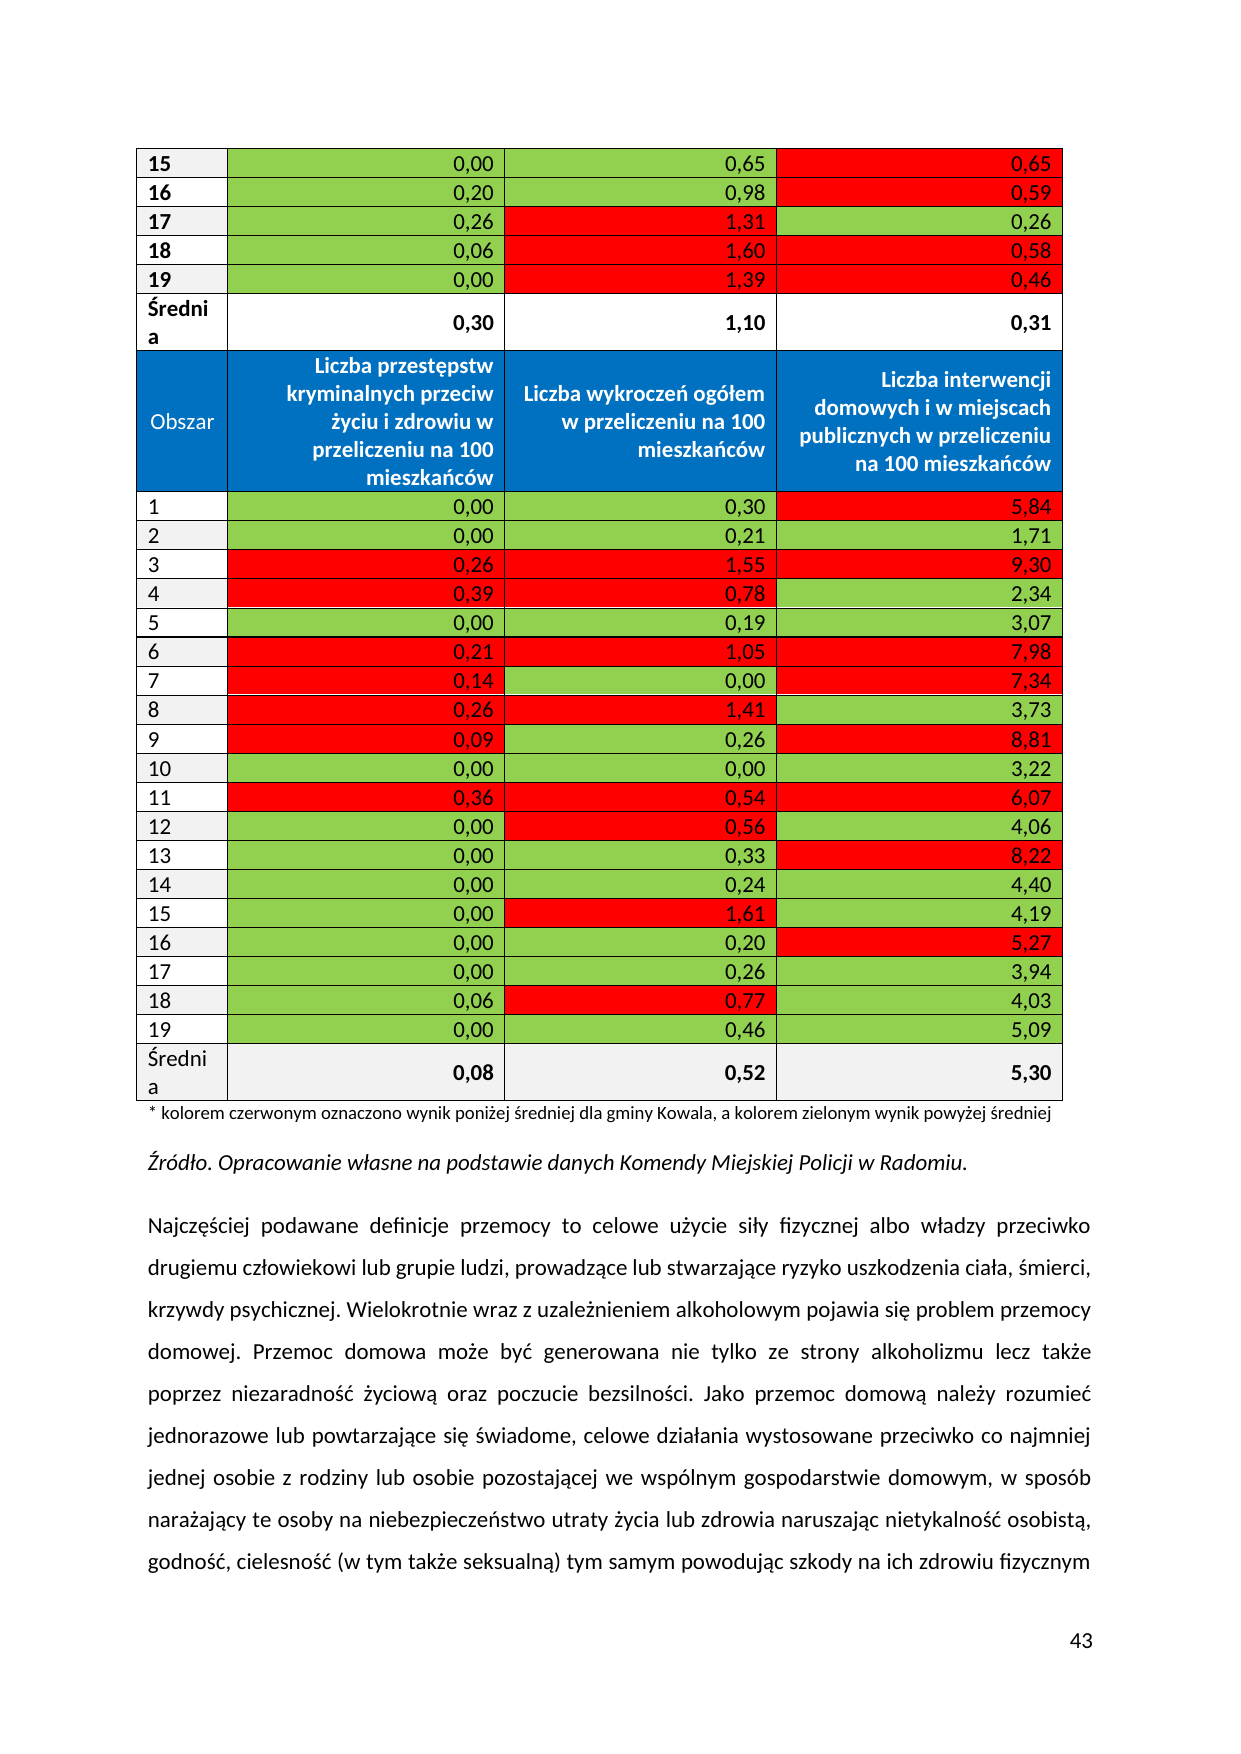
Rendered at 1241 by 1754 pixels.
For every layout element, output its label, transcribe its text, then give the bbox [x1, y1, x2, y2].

table_cell 0,08 [228, 1044, 504, 1100]
table_cell 0,00 [228, 521, 504, 549]
table_cell 0,00 [228, 754, 504, 782]
text Źródło. Opracowanie własne na podstawie danych Komendy Miejskiej Policji w Radomiu. [148, 1148, 1093, 1176]
table_cell 7,34 [777, 667, 1062, 694]
table_cell 7,98 [777, 638, 1062, 666]
table_cell 0,39 [228, 579, 504, 607]
table_cell 0,26 [505, 725, 776, 753]
table_cell 0,33 [505, 841, 776, 869]
table_cell 0,36 [228, 783, 504, 811]
table_cell 0,00 [228, 957, 504, 985]
table_cell 7 [137, 667, 227, 694]
table_cell 0,21 [228, 638, 504, 666]
table_cell 0,46 [777, 265, 1062, 293]
table_cell 1,55 [505, 550, 776, 578]
table_cell 2,34 [777, 579, 1062, 607]
table_cell 8,22 [777, 841, 1062, 869]
table_cell 0,30 [228, 294, 504, 350]
text * kolorem czerwonym oznaczono wynik poniżej średniej dla gminy Kowala, a kolorem zielonym wynik powyżej średniej [148, 1101, 1093, 1124]
table_cell 5,09 [777, 1015, 1062, 1043]
table_cell 0,78 [505, 579, 776, 607]
table_cell 18 [137, 986, 227, 1014]
table_cell 4,40 [777, 870, 1062, 898]
table_cell 0,00 [228, 812, 504, 840]
table_cell 6 [137, 638, 227, 666]
table_cell 0,65 [505, 149, 776, 177]
table_cell 9,30 [777, 550, 1062, 578]
table_cell 0,46 [505, 1015, 776, 1043]
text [148, 1211, 1093, 1575]
table_cell 19 [137, 1015, 227, 1043]
table_cell 15 [137, 899, 227, 927]
table_cell Obszar [137, 351, 227, 491]
table_cell 0,00 [228, 841, 504, 869]
table_cell 0,00 [505, 754, 776, 782]
table_cell 0,20 [228, 178, 504, 206]
table_cell 0,26 [228, 696, 504, 724]
table_cell 1,10 [505, 294, 776, 350]
table_cell 0,77 [505, 986, 776, 1014]
table_cell 1,60 [505, 236, 776, 264]
table_cell 15 [137, 149, 227, 177]
table_cell 0,24 [505, 870, 776, 898]
table_cell 16 [137, 178, 227, 206]
table_cell 1,05 [505, 638, 776, 666]
table_cell 0,58 [777, 236, 1062, 264]
table_cell 8,81 [777, 725, 1062, 753]
table_cell 3,22 [777, 754, 1062, 782]
table_cell 8 [137, 696, 227, 724]
table_cell 5,27 [777, 928, 1062, 956]
table_cell 0,65 [777, 149, 1062, 177]
table_cell 0,54 [505, 783, 776, 811]
table_cell 0,26 [777, 207, 1062, 235]
table_cell 11 [137, 783, 227, 811]
table_cell 1,31 [505, 207, 776, 235]
table_cell 5,84 [777, 492, 1062, 520]
table_cell 0,00 [228, 928, 504, 956]
table_cell 0,00 [228, 899, 504, 927]
table_cell 3,07 [777, 609, 1062, 636]
table_cell 0,00 [228, 265, 504, 293]
table_cell Średnia [137, 1044, 227, 1100]
table_cell 0,21 [505, 521, 776, 549]
table_cell 17 [137, 207, 227, 235]
table_cell 1,39 [505, 265, 776, 293]
table_cell Średnia [137, 294, 227, 350]
table_cell 10 [137, 754, 227, 782]
table_cell 6,07 [777, 783, 1062, 811]
table_cell 12 [137, 812, 227, 840]
table_cell 0,56 [505, 812, 776, 840]
table_cell 3,73 [777, 696, 1062, 724]
table_cell 0,00 [228, 1015, 504, 1043]
table_cell 0,59 [777, 178, 1062, 206]
table_cell 9 [137, 725, 227, 753]
table_cell 0,06 [228, 236, 504, 264]
table_cell 16 [137, 928, 227, 956]
table_cell 0,26 [228, 550, 504, 578]
table_cell 0,26 [505, 957, 776, 985]
table_cell Liczba interwencji domowych i w miejscach publicznych w przeliczeniu na 100 mieszkańców [777, 351, 1062, 491]
table_cell 0,19 [505, 609, 776, 636]
table_cell 1,61 [505, 899, 776, 927]
table_cell 0,31 [777, 294, 1062, 350]
table_cell Liczba wykroczeń ogółem w przeliczeniu na 100 mieszkańców [505, 351, 776, 491]
table_cell 0,09 [228, 725, 504, 753]
table_cell 0,00 [228, 870, 504, 898]
table_cell 0,00 [505, 667, 776, 694]
table_cell 4,03 [777, 986, 1062, 1014]
table_cell 0,52 [505, 1044, 776, 1100]
table_cell 4,06 [777, 812, 1062, 840]
table_cell 17 [137, 957, 227, 985]
table_cell 5,30 [777, 1044, 1062, 1100]
table_cell 13 [137, 841, 227, 869]
table_cell 3,94 [777, 957, 1062, 985]
table_cell 5 [137, 609, 227, 636]
table_cell 0,98 [505, 178, 776, 206]
table_cell 0,20 [505, 928, 776, 956]
table_cell 0,00 [228, 609, 504, 636]
table_cell 1,71 [777, 521, 1062, 549]
table_cell 0,14 [228, 667, 504, 694]
table_cell 0,26 [228, 207, 504, 235]
table_cell 3 [137, 550, 227, 578]
table_cell 4,19 [777, 899, 1062, 927]
table_cell 4 [137, 579, 227, 607]
table_cell 1,41 [505, 696, 776, 724]
table_cell 0,00 [228, 492, 504, 520]
table_cell 0,00 [228, 149, 504, 177]
table_cell 19 [137, 265, 227, 293]
table_cell 0,06 [228, 986, 504, 1014]
table_cell 2 [137, 521, 227, 549]
table_cell 14 [137, 870, 227, 898]
table_cell 1 [137, 492, 227, 520]
table_cell 0,30 [505, 492, 776, 520]
table_cell Liczba przestępstw kryminalnych przeciw życiu i zdrowiu w przeliczeniu na 100 mieszkańców [228, 351, 504, 491]
table_cell 18 [137, 236, 227, 264]
